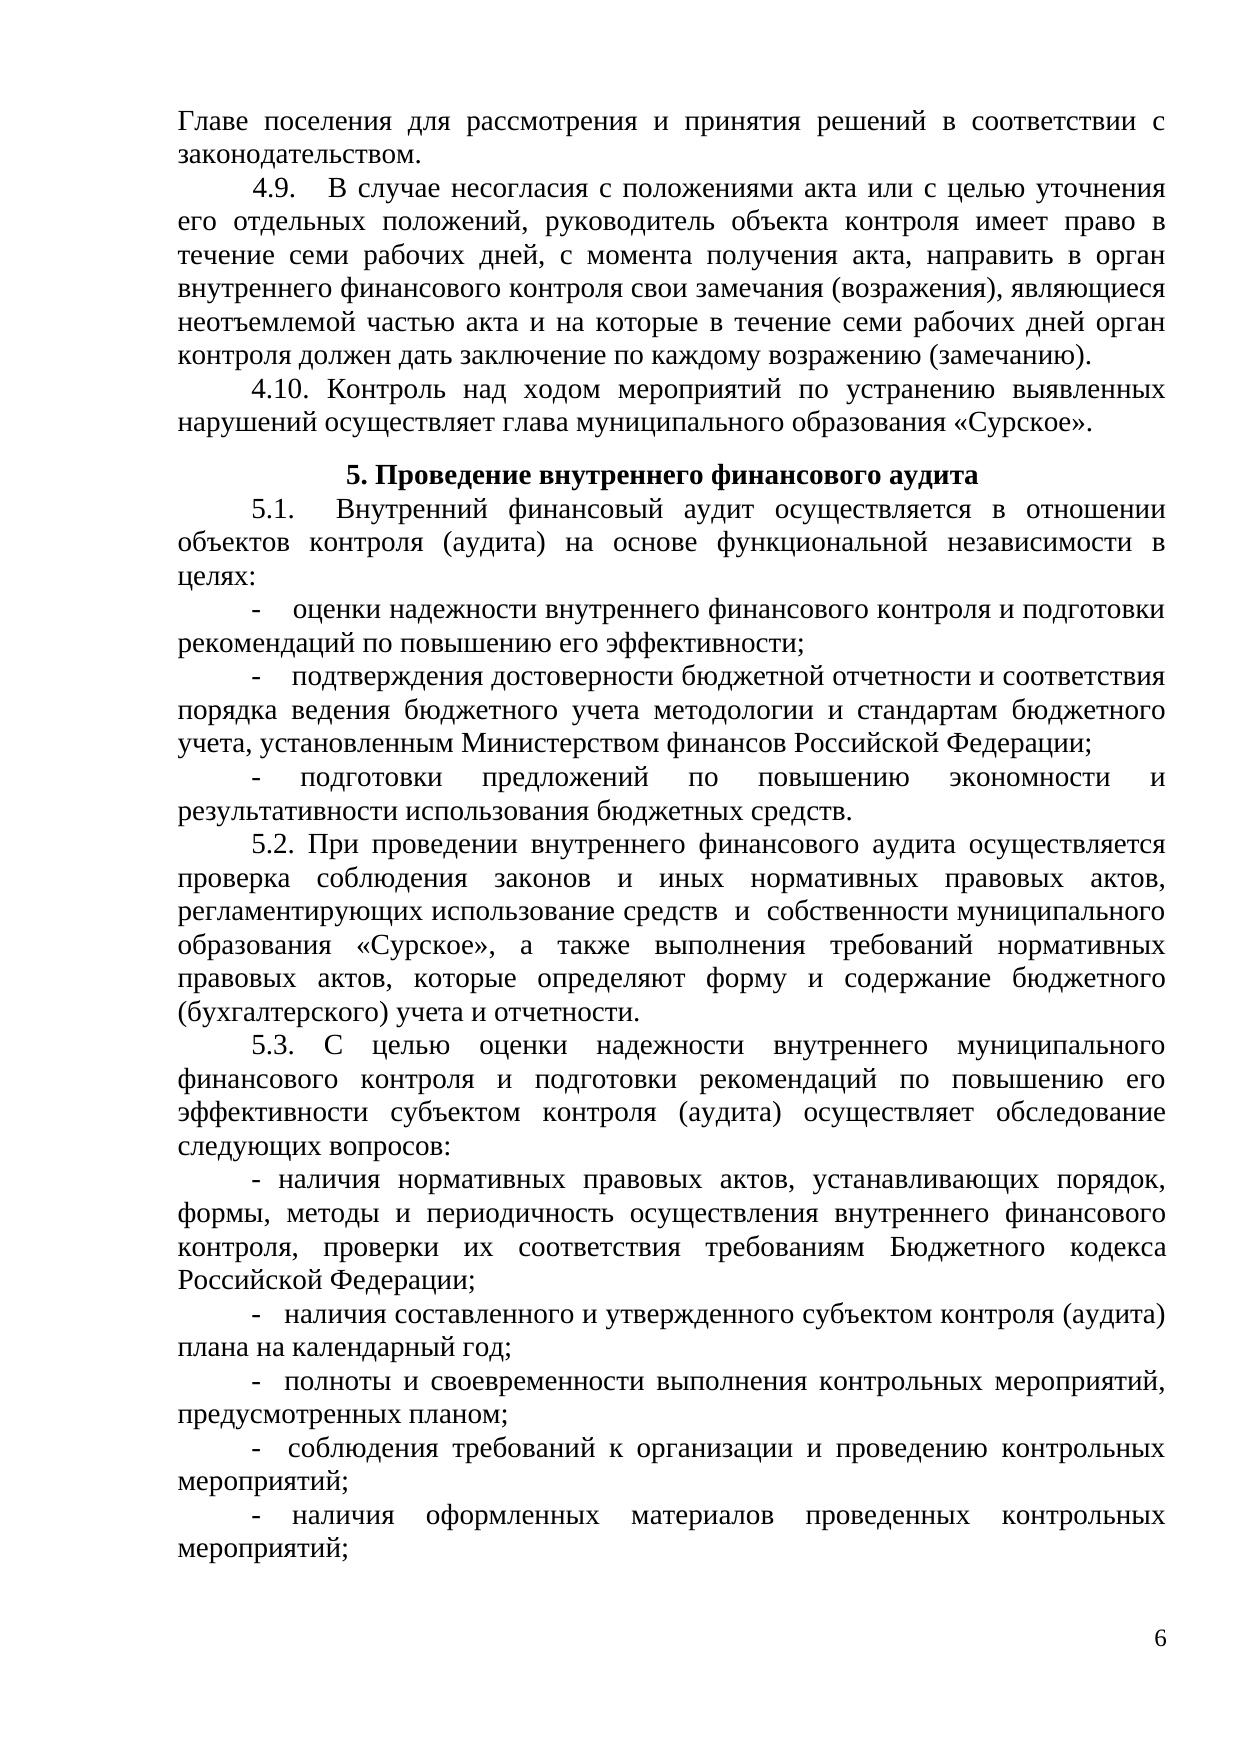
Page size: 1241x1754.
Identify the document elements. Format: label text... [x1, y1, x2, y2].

text - наличия составленного и утвержденного субъектом контроля (аудита) плана на календарный год; [177, 1296, 1167, 1363]
text 4.9. В случае несогласия с положениями акта или с целью уточнения его отдельных положений, руководитель объекта контроля имеет право в течение семи рабочих дней, с момента получения акта, направить в орган внутреннего финансового контроля свои замечания (возражения), являющиеся неотъемлемой частью акта и на которые в течение семи рабочих дней орган контроля должен дать заключение по каждому возражению (замечанию). [177, 170, 1167, 371]
text - оценки надежности внутреннего финансового контроля и подготовки рекомендаций по повышению его эффективности; [177, 591, 1167, 658]
text - наличия оформленных материалов проведенных контрольных мероприятий; [177, 1497, 1167, 1564]
text 5.2. При проведении внутреннего финансового аудита осуществляется проверка соблюдения законов и иных нормативных правовых актов, регламентирующих использование средств и собственности муниципального образования «Сурское», а также выполнения требований нормативных правовых актов, которые определяют форму и содержание бюджетного (бухгалтерского) учета и отчетности. [177, 826, 1167, 1027]
text 5.1. Внутренний финансовый аудит осуществляется в отношении объектов контроля (аудита) на основе функциональной независимости в целях: [177, 491, 1167, 591]
text - наличия нормативных правовых актов, устанавливающих порядок, формы, методы и периодичность осуществления внутреннего финансового контроля, проверки их соответствия требованиям Бюджетного кодекса Российской Федерации; [177, 1162, 1167, 1296]
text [177, 103, 1167, 170]
text 5.3. С целью оценки надежности внутреннего муниципального финансового контроля и подготовки рекомендаций по повышению его эффективности субъектом контроля (аудита) осуществляет обследование следующих вопросов: [177, 1027, 1167, 1162]
text - подтверждения достоверности бюджетной отчетности и соответствия порядка ведения бюджетного учета методологии и стандартам бюджетного учета, установленным Министерством финансов Российской Федерации; [177, 658, 1167, 759]
text 5. Проведение внутреннего финансового аудита [177, 457, 1167, 491]
text - подготовки предложений по повышению экономности и результативности использования бюджетных средств. [177, 759, 1167, 826]
text 4.10. Контроль над ходом мероприятий по устранению выявленных нарушений осуществляет глава муниципального образования «Сурское». [177, 371, 1167, 438]
text - полноты и своевременности выполнения контрольных мероприятий, предусмотренных планом; [177, 1363, 1167, 1430]
text - соблюдения требований к организации и проведению контрольных мероприятий; [177, 1430, 1167, 1497]
